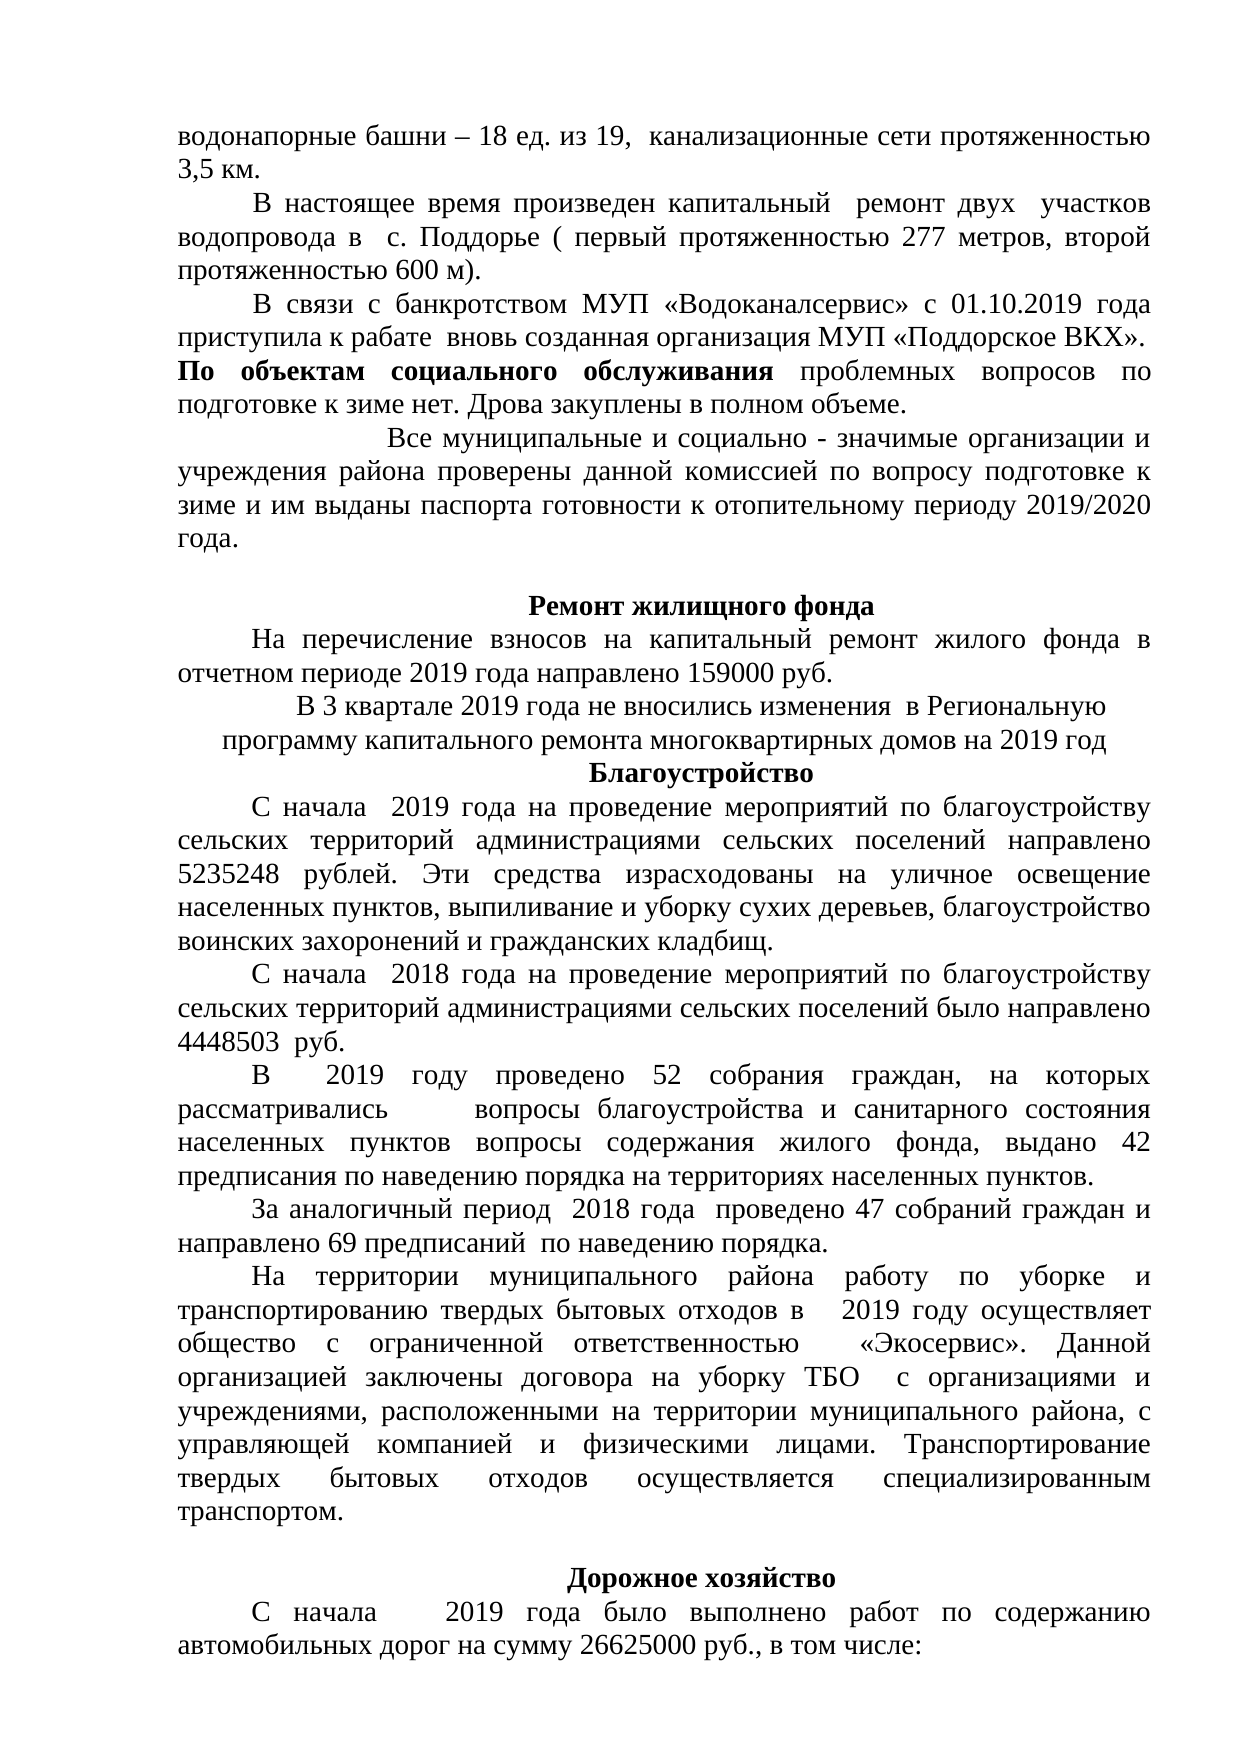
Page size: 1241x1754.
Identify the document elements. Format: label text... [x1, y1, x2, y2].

text На перечисление взносов на капитальный ремонт жилого фонда в отчетном периоде 2019 года направлено 159000 руб. [177, 621, 1152, 688]
text С начала 2019 года было выполнено работ по содержанию автомобильных дорог на сумму 26625000 руб., в том числе: [177, 1594, 1152, 1661]
text В 2019 году проведено 52 собрания граждан, на которых рассматривались вопросы благоустройства и санитарного состояния населенных пунктов вопросы содержания жилого фонда, выдано 42 предписания по наведению порядка на территориях населенных пунктов. [177, 1057, 1152, 1191]
text С начала 2019 года на проведение мероприятий по благоустройству сельских территорий администрациями сельских поселений направлено 5235248 рублей. Эти средства израсходованы на уличное освещение населенных пунктов, выпиливание и уборку сухих деревьев, благоустройство воинских захоронений и гражданских кладбищ. [177, 789, 1152, 957]
text За аналогичный период 2018 года проведено 47 собраний граждан и направлено 69 предписаний по наведению порядка. [177, 1191, 1152, 1258]
text Благоустройство [177, 755, 1152, 789]
text По объектам социального обслуживания проблемных вопросов по подготовке к зиме нет. Дрова закуплены в полном объеме. [177, 353, 1152, 420]
text Все муниципальные и социально - значимые организации и учреждения района проверены данной комиссией по вопросу подготовке к зиме и им выданы паспорта готовности к отопительному периоду 2019/2020 года. [177, 420, 1152, 554]
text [177, 118, 1152, 185]
text На территории муниципального района работу по уборке и транспортированию твердых бытовых отходов в 2019 году осуществляет общество с ограниченной ответственностью «Экосервис». Данной организацией заключены договора на уборку ТБО с организациями и учреждениями, расположенными на территории муниципального района, с управляющей компанией и физическими лицами. Транспортирование твердых бытовых отходов осуществляется специализированным транспортом. [177, 1258, 1152, 1527]
text Дорожное хозяйство [177, 1560, 1152, 1594]
text С начала 2018 года на проведение мероприятий по благоустройству сельских территорий администрациями сельских поселений было направлено 4448503 руб. [177, 957, 1152, 1057]
text В связи с банкротством МУП «Водоканалсервис» с 01.10.2019 года приступила к рабате вновь созданная организация МУП «Поддорское ВКХ». [177, 286, 1152, 353]
text В 3 квартале 2019 года не вносились изменения в Региональную программу капитального ремонта многоквартирных домов на 2019 год [177, 688, 1152, 755]
text В настоящее время произведен капитальный ремонт двух участков водопровода в с. Поддорье ( первый протяженностью 277 метров, второй протяженностью 600 м). [177, 185, 1152, 286]
text Ремонт жилищного фонда [177, 588, 1152, 621]
